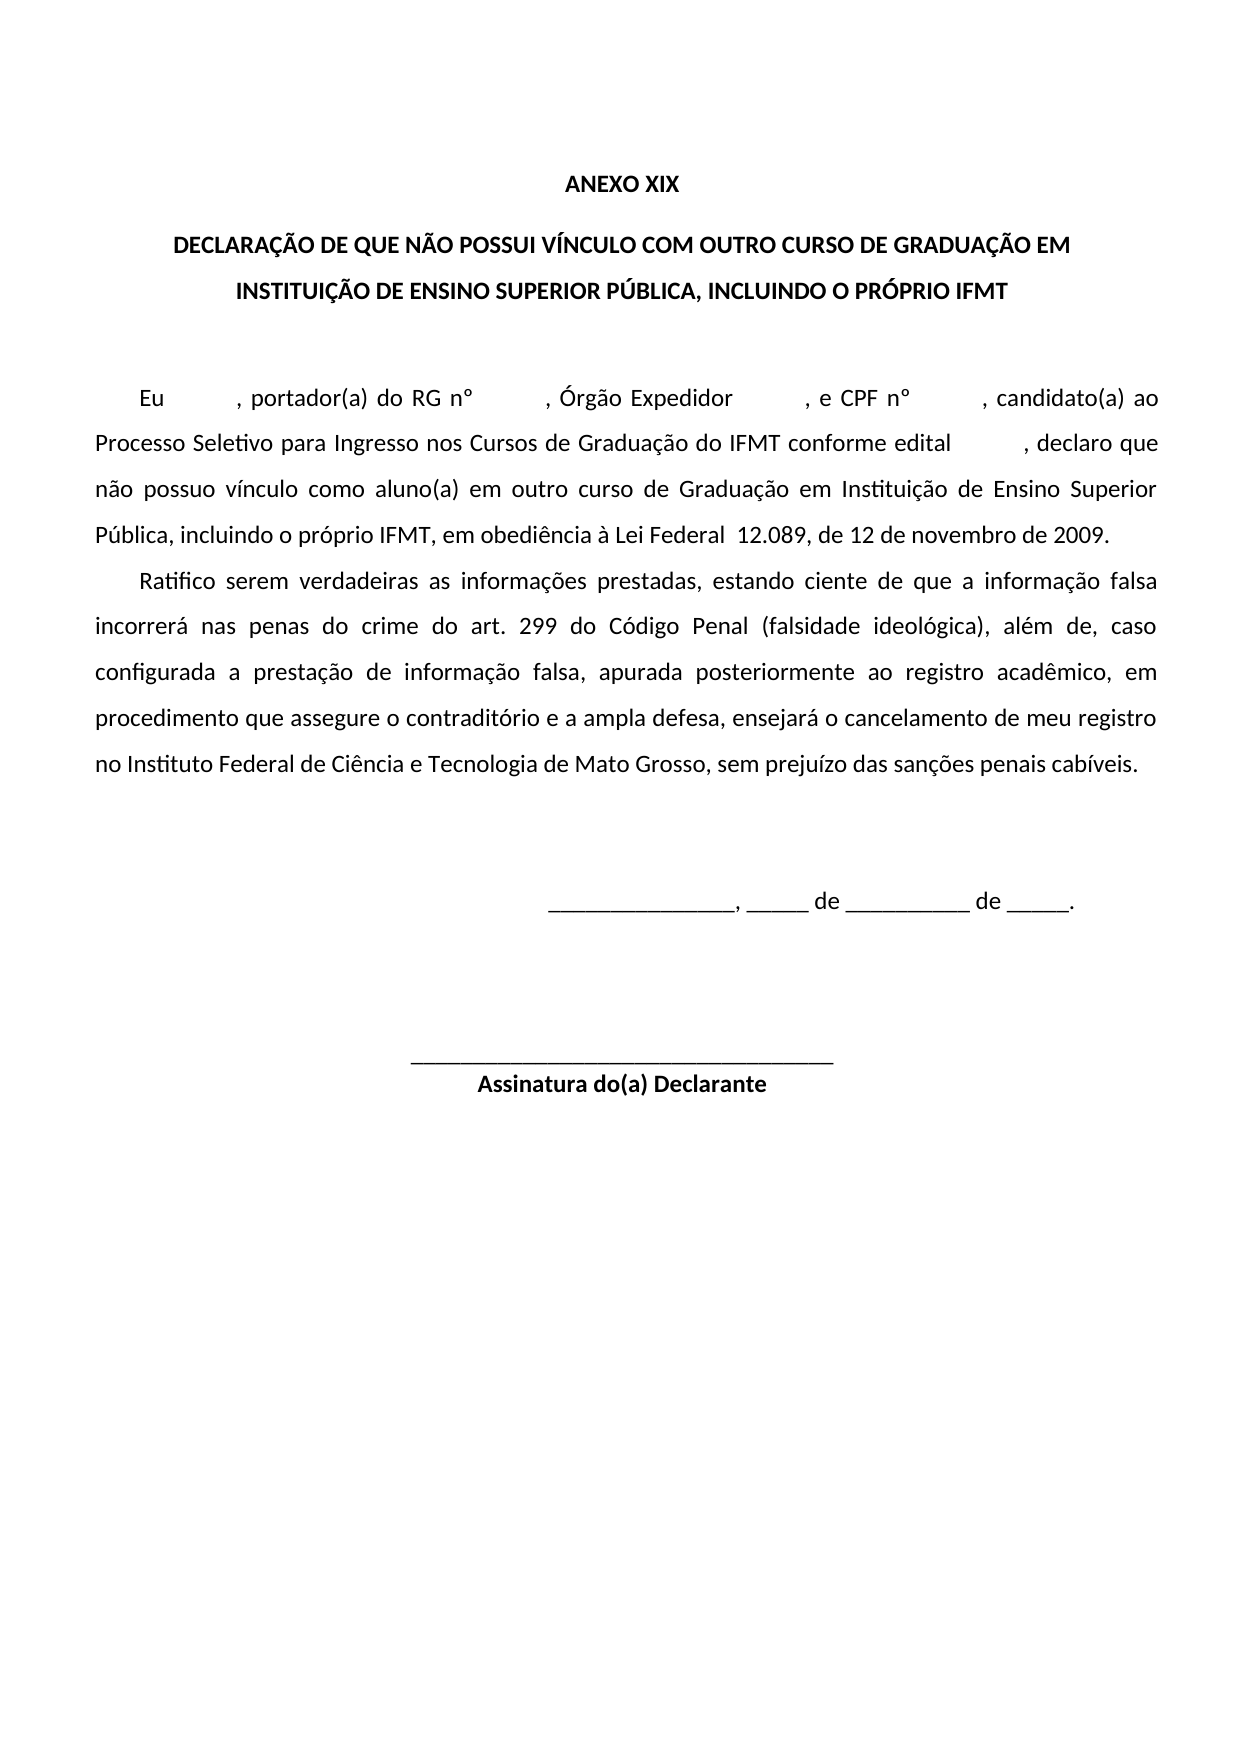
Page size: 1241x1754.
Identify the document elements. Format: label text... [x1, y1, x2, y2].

text Assinatura do(a) Declarante [169, 1068, 1076, 1098]
text Ratifico serem verdadeiras as informações prestadas, estando ciente de que a informação falsa incorrerá nas penas do crime do art. 299 do Código Penal (falsidade ideológica), além de, caso configurada a prestação de informação falsa, apurada posteriormente ao registro acadêmico, em procedimento que assegure o contraditório e a ampla defesa, ensejará o cancelamento de meu registro no Instituto Federal de Ciência e Tecnologia de Mato Grosso, sem prejuízo das sanções penais cabíveis. [95, 565, 1159, 778]
text Eu , portador(a) do RG nº , Órgão Expedidor , e CPF nº , candidato(a) ao Processo Seletivo para Ingresso nos Cursos de Graduação do IFMT conforme edital , declaro que não possuo vínculo como aluno(a) em outro curso de Graduação em Instituição de Ensino Superior Pública, incluindo o próprio IFMT, em obediência à Lei Federal 12.089, de 12 de novembro de 2009. [95, 382, 1159, 549]
text ANEXO XIX [169, 168, 1076, 199]
text DECLARAÇÃO DE QUE NÃO POSSUI VÍNCULO COM OUTRO CURSO DE GRADUAÇÃO EM INSTITUIÇÃO DE ENSINO SUPERIOR PÚBLICA, INCLUINDO O PRÓPRIO IFMT [169, 229, 1076, 306]
text __________________________________ [169, 1037, 1076, 1068]
text _______________, _____ de __________ de _____. [169, 885, 1076, 915]
